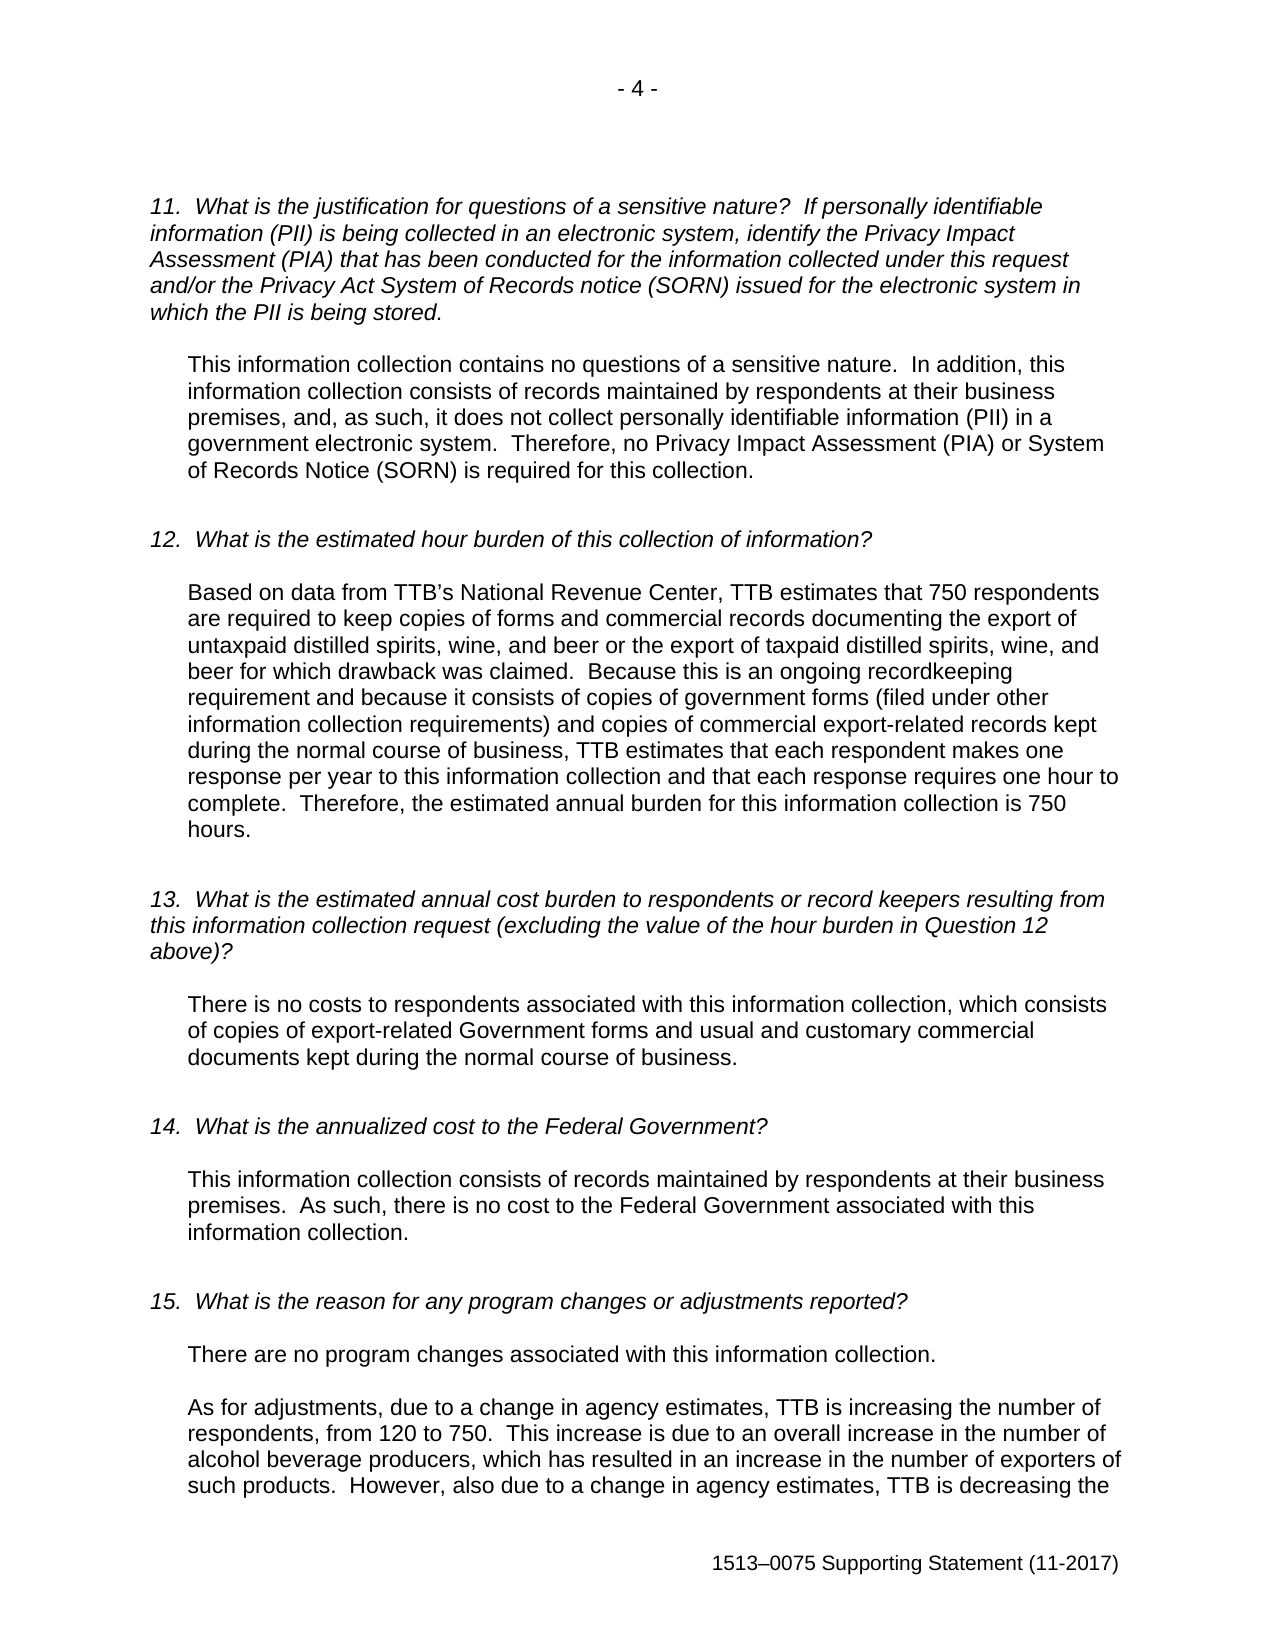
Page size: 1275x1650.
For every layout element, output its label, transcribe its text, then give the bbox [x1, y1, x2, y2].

text 13. What is the estimated annual cost burden to respondents or record keepers resulting from this information collection request (excluding the value of the hour burden in Question 12 above)? [150, 886, 1125, 964]
text There is no costs to respondents associated with this information collection, which consists of copies of export-related Government forms and usual and customary commercial documents kept during the normal course of business. [187, 991, 1125, 1070]
text 12. What is the estimated hour burden of this collection of information? [150, 526, 1125, 552]
text 11. What is the justification for questions of a sensitive nature? If personally identifiable information (PII) is being collected in an electronic system, identify the Privacy Impact Assessment (PIA) that has been conducted for the information collected under this request and/or the Privacy Act System of Records notice (SORN) issued for the electronic system in which the PII is being stored. [150, 193, 1125, 325]
text This information collection contains no questions of a sensitive nature. In addition, this information collection consists of records maintained by respondents at their business premises, and, as such, it does not collect personally identifiable information (PII) in a government electronic system. Therefore, no Privacy Impact Assessment (PIA) or System of Records Notice (SORN) is required for this collection. [187, 351, 1125, 483]
text There are no program changes associated with this information collection. [187, 1341, 1125, 1367]
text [187, 1393, 1125, 1499]
text 15. What is the reason for any program changes or adjustments reported? [150, 1288, 1125, 1314]
text 14. What is the annualized cost to the Federal Government? [150, 1113, 1125, 1139]
text This information collection consists of records maintained by respondents at their business premises. As such, there is no cost to the Federal Government associated with this information collection. [187, 1166, 1125, 1245]
text Based on data from TTB’s National Revenue Center, TTB estimates that 750 respondents are required to keep copies of forms and commercial records documenting the export of untaxpaid distilled spirits, wine, and beer or the export of taxpaid distilled spirits, wine, and beer for which drawback was claimed. Because this is an ongoing recordkeeping requirement and because it consists of copies of government forms (filed under other information collection requirements) and copies of commercial export-related records kept during the normal course of business, TTB estimates that each respondent makes one response per year to this information collection and that each response requires one hour to complete. Therefore, the estimated annual burden for this information collection is 750 hours. [187, 579, 1125, 842]
